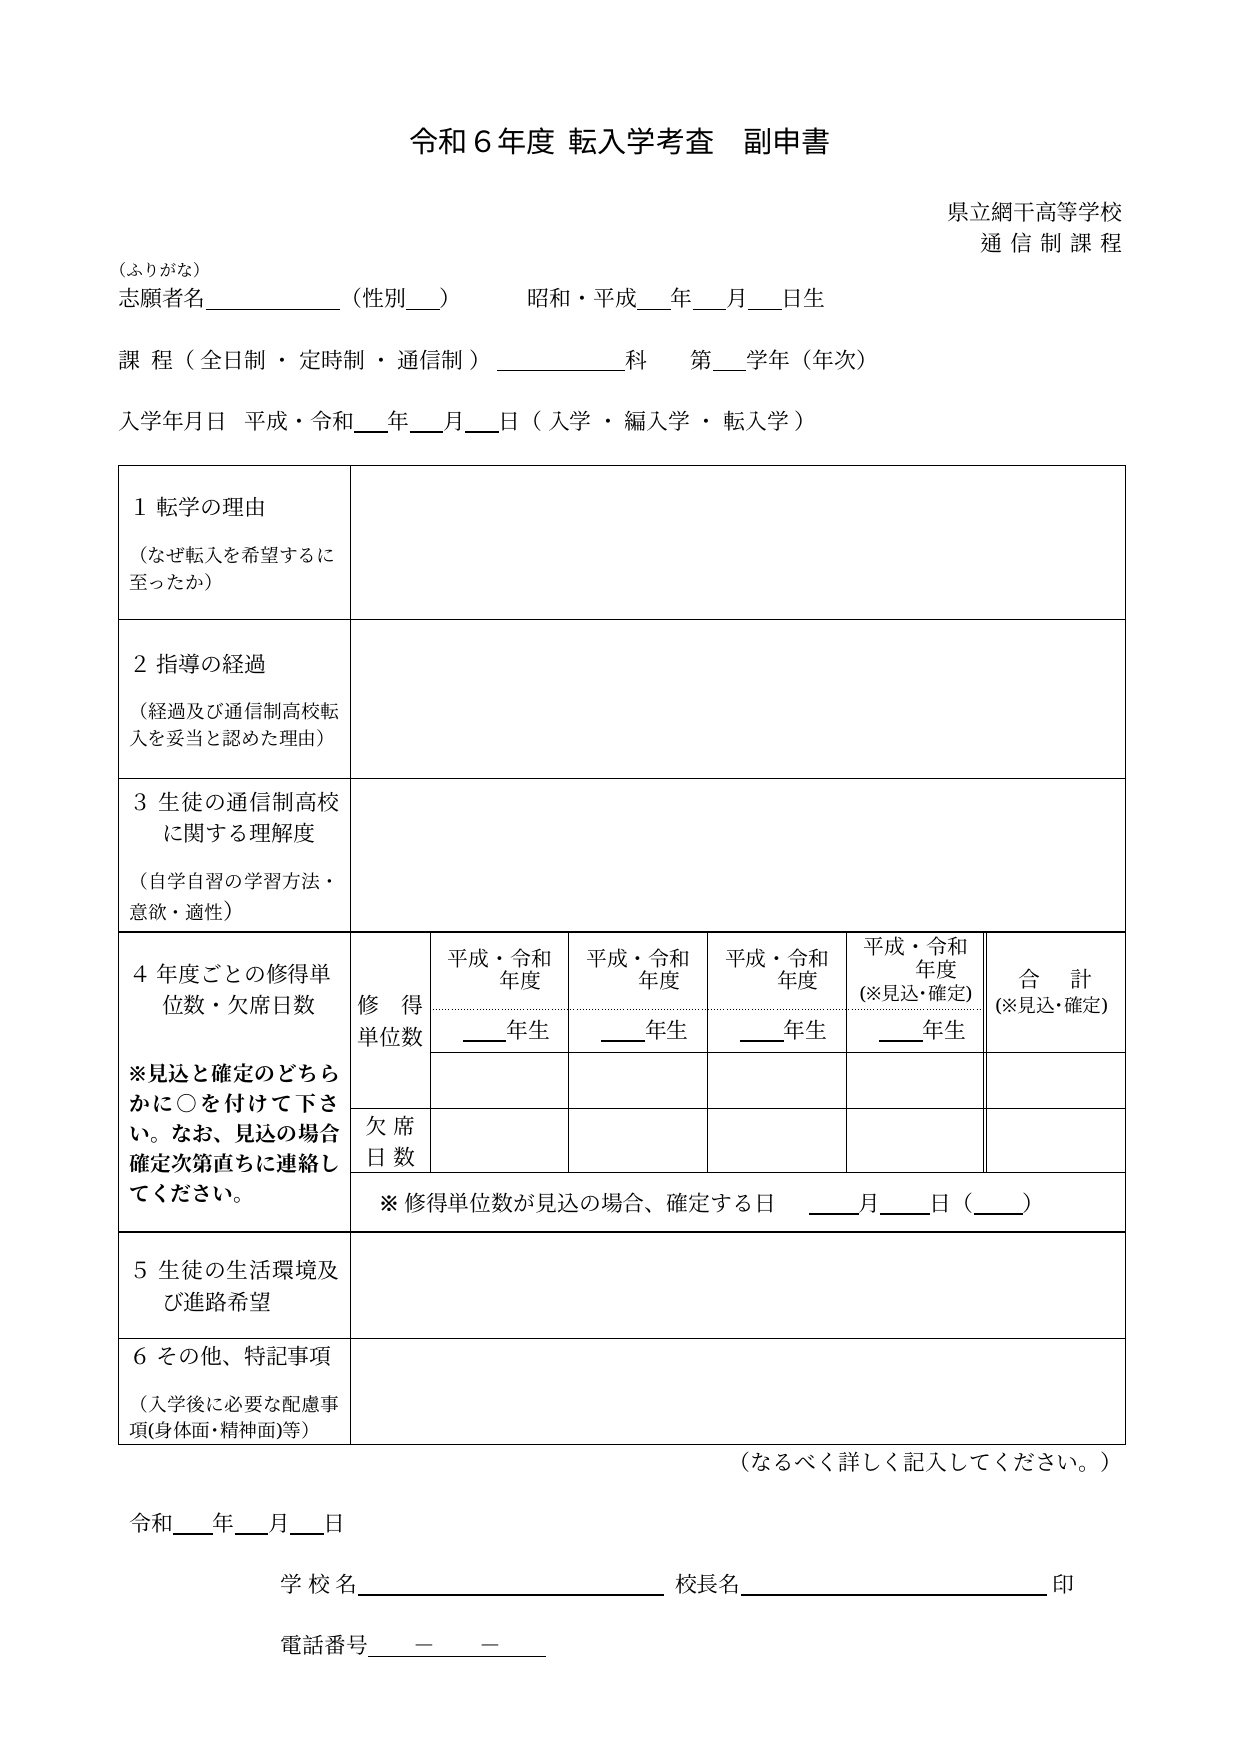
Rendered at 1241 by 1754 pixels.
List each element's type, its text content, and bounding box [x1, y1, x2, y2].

table_cell [351, 1233, 1125, 1338]
table_cell [351, 1339, 1125, 1444]
text 学 校 名 校長名 印 [280, 1567, 1123, 1599]
table_cell [708, 1109, 846, 1172]
text 通信制課程 [118, 226, 1122, 258]
table_header [351, 466, 1125, 619]
text 電話番号 － － [280, 1629, 1122, 1660]
table_cell 平成・令和 年度 [708, 933, 846, 1009]
table_cell [431, 1109, 568, 1172]
text （なるべく詳しく記入してください。） [118, 1445, 1122, 1476]
text 課 程（ 全日制 ・ 定時制 ・ 通信制 ） 科 第 学年（年次） [118, 343, 1122, 374]
table_cell 年生 [569, 1009, 707, 1052]
text （ふりがな） [109, 258, 1122, 282]
table_cell ４ 年度ごとの修得単位数・欠席日数 ※見込と確定のどちらかに○を付けて下さい。なお、見込の場合確定次第直ちに連絡してください。 [119, 933, 350, 1231]
table_cell [847, 1053, 983, 1108]
table_cell [431, 1053, 568, 1108]
table_cell [351, 620, 1125, 778]
table_cell 平成・令和 年度 (※見込･確定) [847, 933, 983, 1009]
text 入学年月日 平成・令和 年 月 日（ 入学 ・ 編入学 ・ 転入学 ） [118, 404, 1122, 436]
table_cell 年生 [847, 1009, 983, 1052]
text 県立網干高等学校 [118, 195, 1122, 226]
table_cell 合 計 (※見込･確定) [987, 933, 1125, 1052]
table_cell 平成・令和 年度 [431, 933, 568, 1009]
table_cell ６ その他、特記事項 （入学後に必要な配慮事項(身体面･精神面)等） [119, 1339, 350, 1444]
table_header １ 転学の理由 （なぜ転入を希望するに至ったか） [119, 466, 350, 619]
table_cell 修 得 単位数 [351, 933, 430, 1108]
text 令和 年 月 日 [118, 1506, 1122, 1538]
table_cell [987, 1053, 1125, 1108]
table_cell [351, 779, 1125, 931]
table_cell ２ 指導の経過 （経過及び通信制高校転入を妥当と認めた理由） [119, 620, 350, 778]
table_cell 年生 [431, 1009, 568, 1052]
text 令和６年度 転入学考査 副申書 [118, 118, 1122, 161]
table_cell [847, 1109, 983, 1172]
table_cell 年生 [708, 1009, 846, 1052]
table_cell 修得単位数が見込の場合、確定する日 月 日（ ） [351, 1173, 1125, 1231]
table_cell 平成・令和 年度 [569, 933, 707, 1009]
table_cell 欠 席 日 数 [351, 1109, 430, 1172]
table_cell ５ 生徒の生活環境及び進路希望 [119, 1233, 350, 1338]
table_cell [569, 1109, 707, 1172]
table_cell [987, 1109, 1125, 1172]
table_cell [708, 1053, 846, 1108]
table_cell ３ 生徒の通信制高校に関する理解度 （自学自習の学習方法・意欲・適性） [119, 779, 350, 931]
text 志願者名 （性別 ） 昭和・平成 年 月 日生 [118, 282, 1122, 313]
table_cell [569, 1053, 707, 1108]
